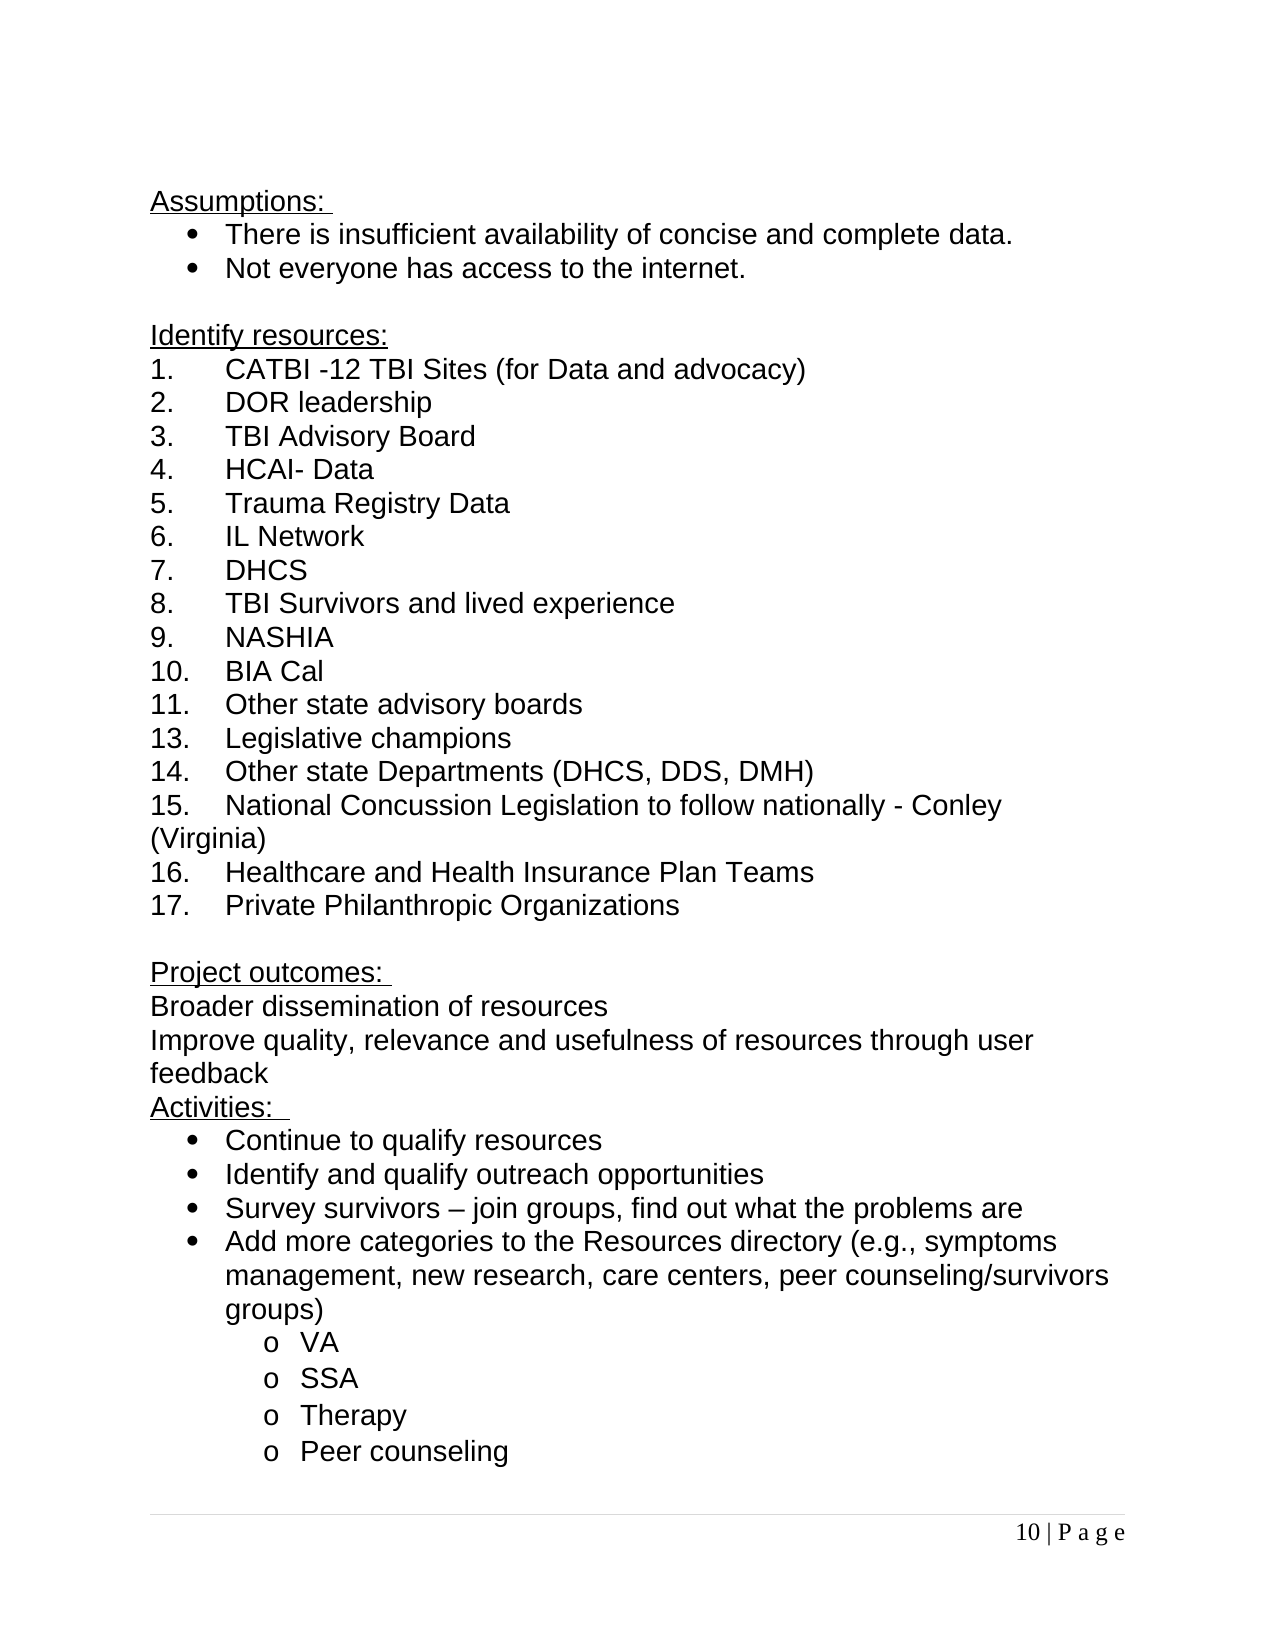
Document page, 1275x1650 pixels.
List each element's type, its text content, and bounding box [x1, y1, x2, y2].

list Therapy [262, 1397, 1125, 1434]
text Improve quality, relevance and usefulness of resources through user feedback [150, 1022, 1125, 1089]
list Continue to qualify resources [187, 1123, 1125, 1157]
list VA [262, 1325, 1125, 1361]
text 2. DOR leadership 3. TBI Advisory Board 4. HCAI- Data 5. Trauma Registry Data 6. IL Network 7. DHCS 8. TBI Survivors and lived experience 9. NASHIA 10. BIA Cal 11. Other state advisory boards 13. Legislative champions 14. Other state Departments (DHCS, DDS, DMH) 15. National Concussion Legislation to follow nationally - Conley (Virginia) 16. Healthcare and Health Insurance Plan Teams [150, 385, 1125, 888]
list SSA [262, 1361, 1125, 1397]
text 17. Private Philanthropic Organizations [150, 888, 1125, 922]
text Project outcomes: [150, 955, 1125, 989]
list Add more categories to the Resources directory (e.g., symptoms management, new research, care centers, peer counseling/survivors groups) [187, 1224, 1125, 1325]
text Activities: [150, 1089, 1125, 1123]
list Peer counseling [262, 1434, 1125, 1470]
text Broader dissemination of resources [150, 989, 1125, 1022]
list Identify and qualify outreach opportunities [187, 1157, 1125, 1191]
list There is insufficient availability of concise and complete data. [187, 217, 1125, 251]
text Assumptions: [150, 183, 1125, 217]
list Survey survivors – join groups, find out what the problems are [187, 1191, 1125, 1224]
list Not everyone has access to the internet. [187, 251, 1125, 284]
text Identify resources: 1. CATBI -12 TBI Sites (for Data and advocacy) [150, 318, 1125, 385]
